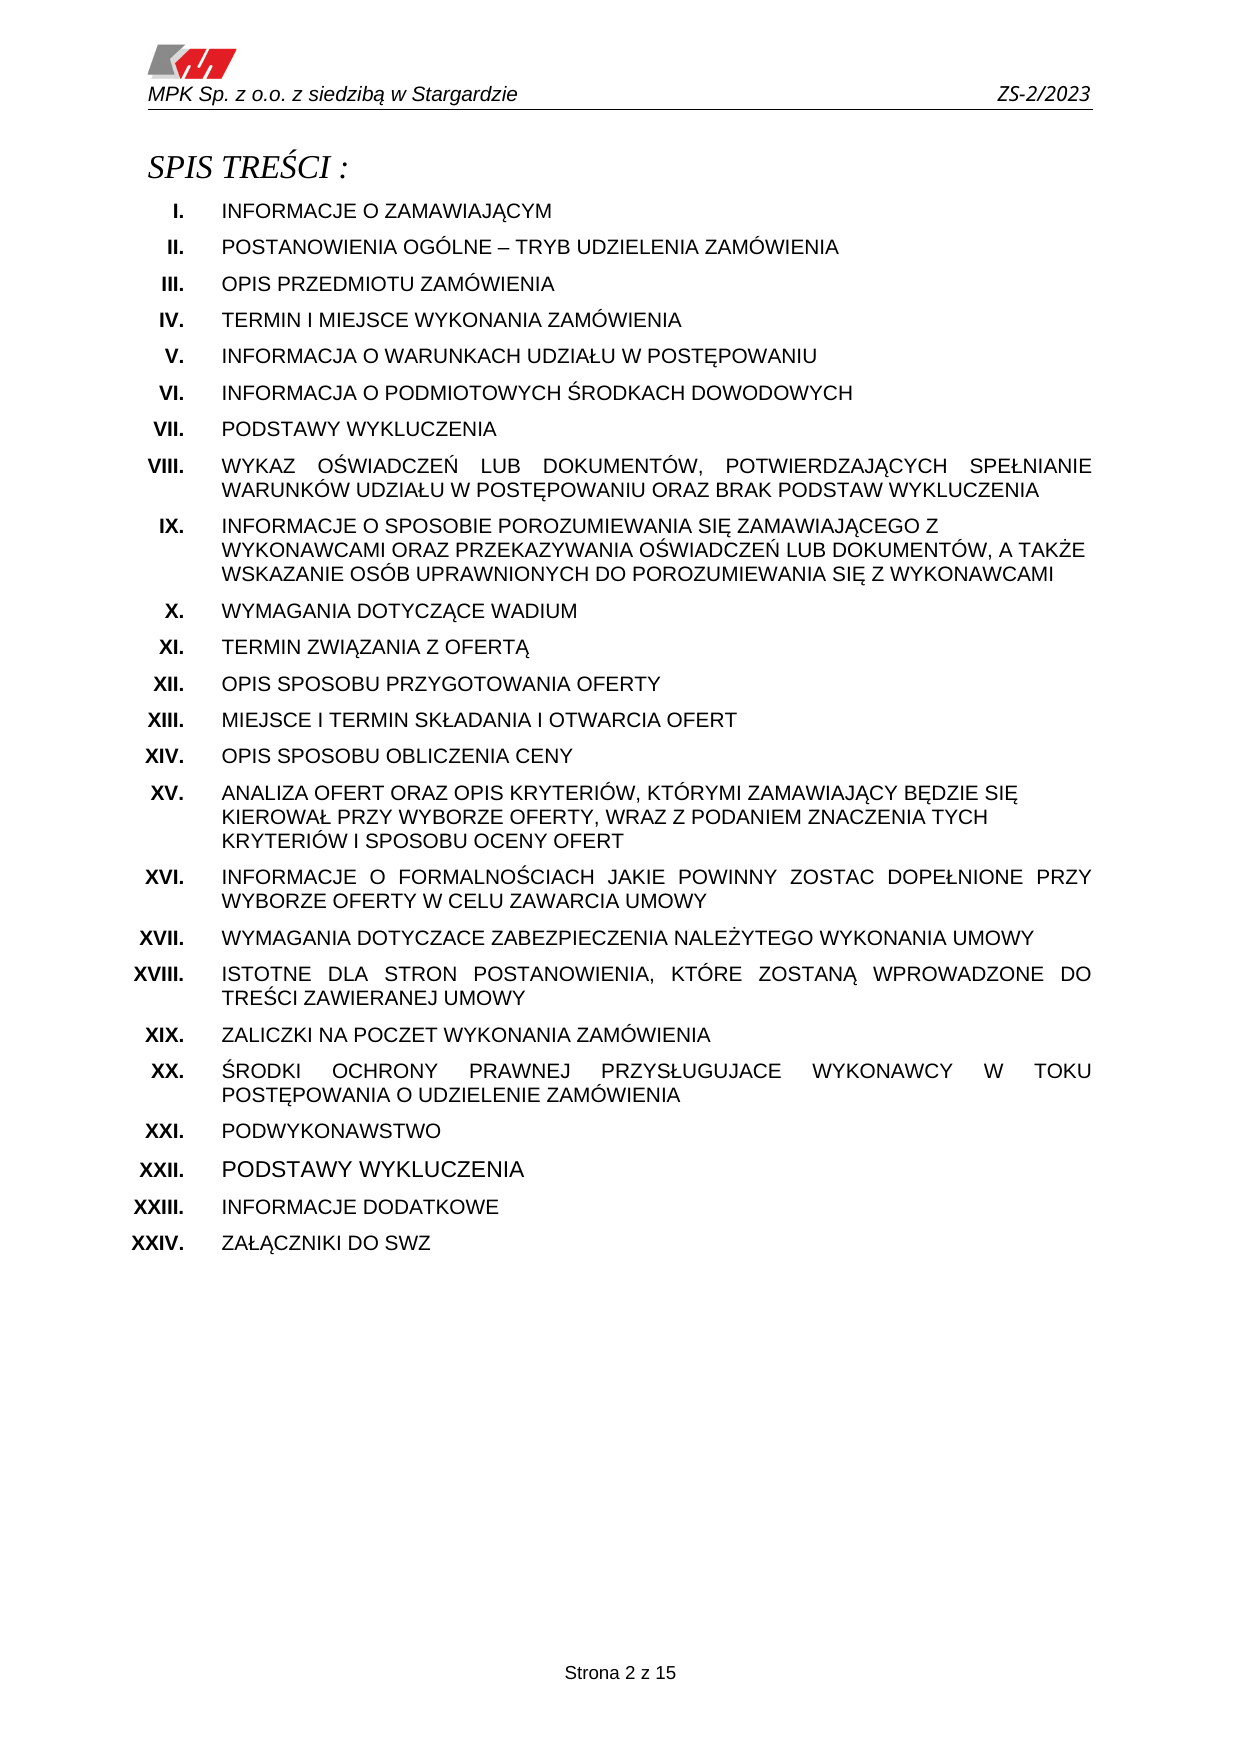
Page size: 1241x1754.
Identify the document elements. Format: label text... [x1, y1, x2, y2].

list ŚRODKI OCHRONY PRAWNEJ PRZYSŁUGUJACE WYKONAWCY W TOKU POSTęPOWANIA O UDZIELENIE ZAMÓWIENIA [184, 1059, 1093, 1107]
list PODSTAWY WYKLUCZENIA [184, 1156, 1093, 1182]
list Termin związania z ofertą [184, 635, 1093, 659]
list Opis sposobu przygotowania oferty [184, 671, 1093, 695]
list ANALIZA OFERT ORAZ OPIS KRYTERIÓW, KTÓRYMI ZAMAWIAJĄCY BĘDZIE SIĘ KIEROWAŁ PRZY WYBORZE OFERTY, WRAZ Z PODANIEM ZNACZENIA TYCH KRYTERIÓW I SPOSOBU OCENY OFERT [184, 781, 1093, 853]
list INFORMACJA O PODMIOTOWYCH ŚRODKACH DOWODOWYCH [184, 381, 1093, 405]
list INFORMACJA O WARUNKACH UDZIAŁU W POSTĘPOWANIU [184, 344, 1093, 368]
list ZAŁĄCZNIKI do SWZ [184, 1231, 1093, 1255]
list INFORMACJE DODATKOWE [184, 1194, 1093, 1218]
list INFORMACJE O FORMALNOŚCIACH JAKIE POWINNY ZOSTAC DOPEŁNIONE PRZY WYBORZE OFERTY W CELU ZAWARCIA UMOWY [184, 865, 1093, 913]
list PODSTAWY WYKLUCZENIA [184, 417, 1093, 441]
list OPIS PRZEDMIOTU ZAMÓWIENIA [184, 271, 1093, 295]
list Miejsce i termin składania i otwarcia ofert [184, 708, 1093, 732]
list INFORMACJE O SPOSOBIE POROZUMIEWANIA SIĘ ZAMAWIAJĄCEGO Z WYKONAWCAMI ORAZ PRZEKAZYWANIA OŚWIADCZEŃ LUB DOKUMENTÓW, A TAKŻE WSKAZANIE OSÓB UPRAWNIONYCH DO POROZUMIEWANIA SIĘ Z WYKONAWCAMI [184, 514, 1093, 586]
list WYKAZ OŚWIADCZEŃ LUB DOKUMENTÓW, POTWIERDZAJĄCYCH SPEŁNIANIE WARUNKÓW UDZIAŁU W POSTĘPOWANIU ORAZ BRAK PODSTAW WYKLUCZENIA [184, 454, 1093, 502]
list Podwykonawstwo [184, 1119, 1093, 1143]
list wymagania dotyczące wadium [184, 598, 1093, 622]
list ZALICZKI NA POCZET WYKONANIA ZAMÓWIENIA [184, 1022, 1093, 1046]
list INFORMACJE O ZAMAWIAJĄCYM [184, 198, 1093, 222]
list POSTANOWIENIA OGÓLNE – TRYB UDZIELENIA ZAMÓWIENIA [184, 235, 1093, 259]
picture [147, 44, 237, 79]
list Opis sposobu obliczenia ceny [184, 744, 1093, 768]
title SPIS TREŚCI : [148, 148, 1093, 186]
list ISTOTNE DLA STRON POSTANOWIENIA, KTÓRE ZOSTANĄ WPROWADZONE DO TREŚCI ZAWIERANEJ UMOWY [184, 962, 1093, 1010]
list WYMAGANIA DOTYCZACE ZABEZPIECZENIA NALEżYTEGO WYKONANIA UMOWY [184, 926, 1093, 949]
list TERMIN I MIEJSCE WYKONANIA ZAMÓWIENIA [184, 308, 1093, 332]
